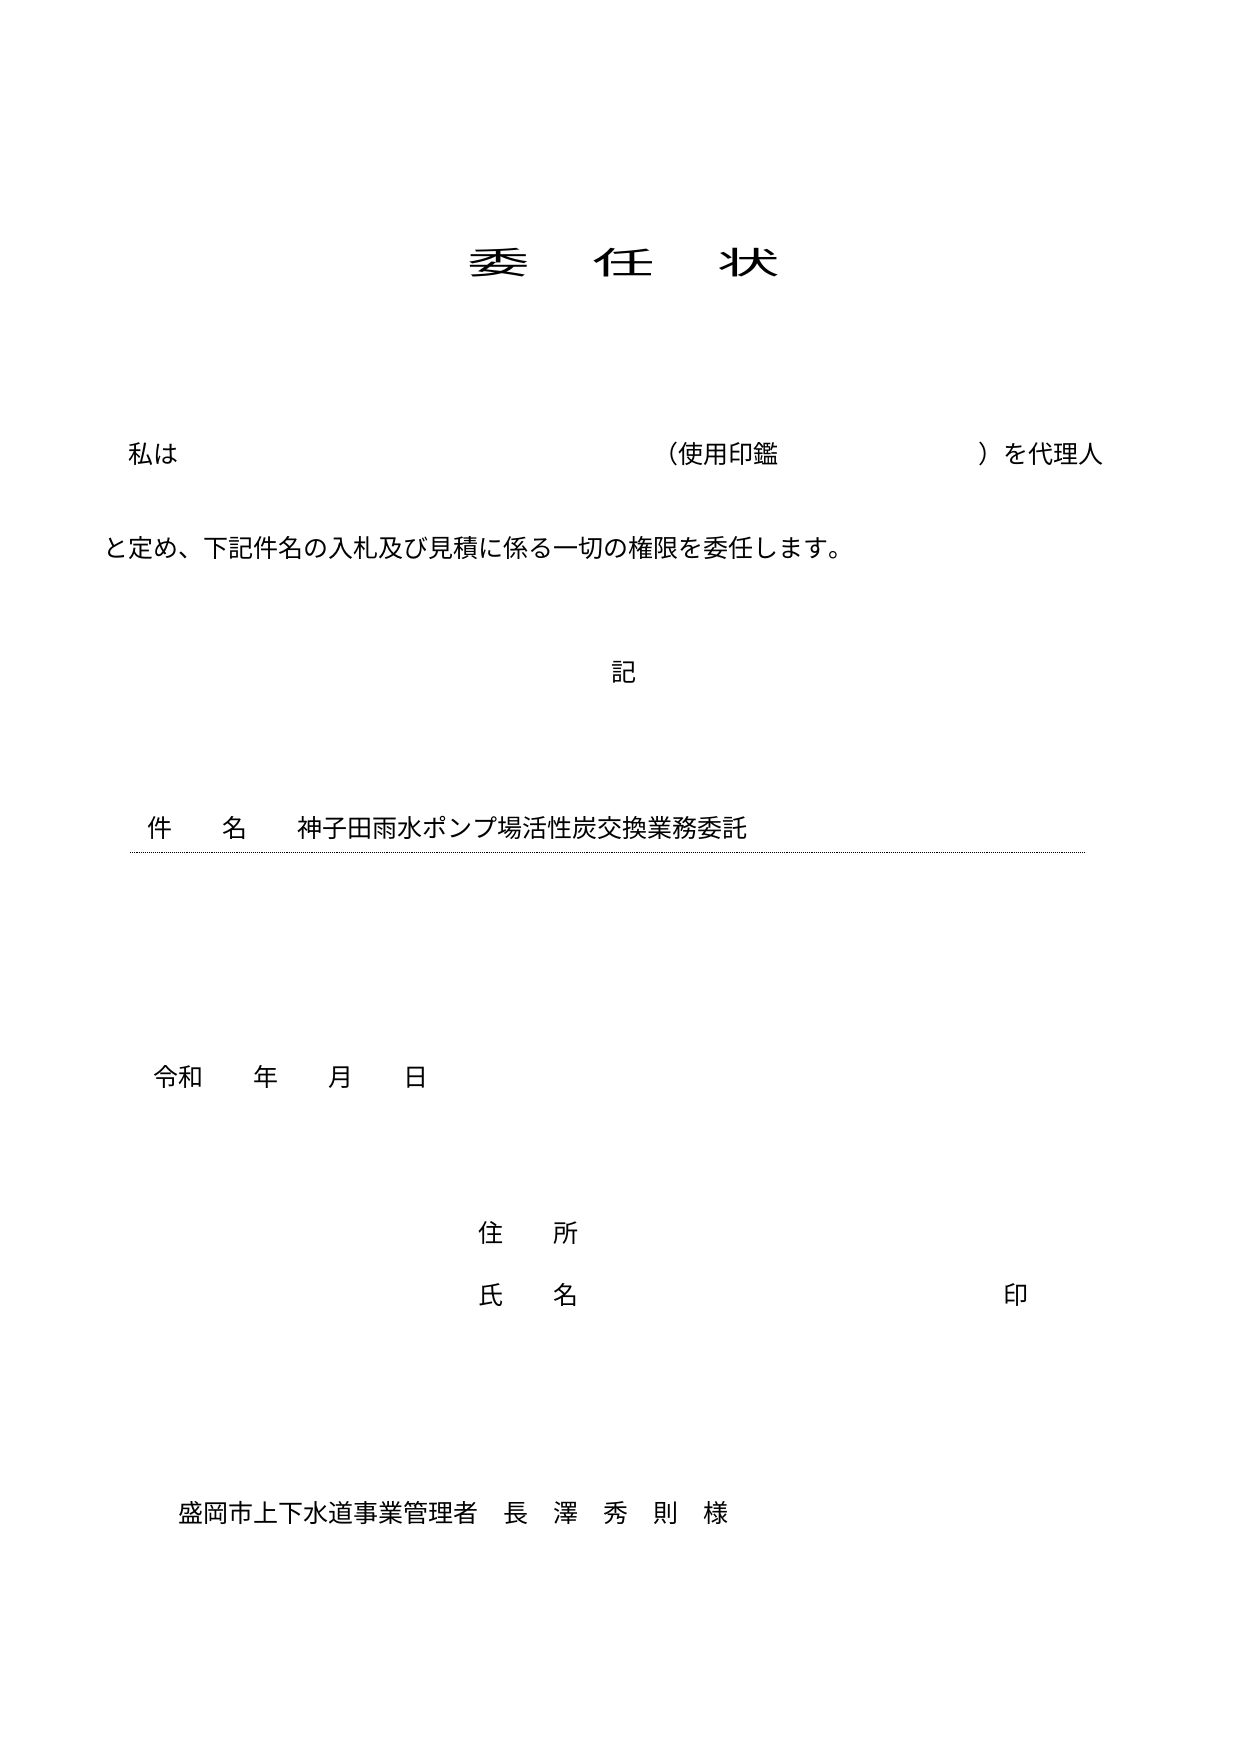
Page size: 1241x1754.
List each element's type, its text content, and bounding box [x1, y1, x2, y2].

text 氏 名 印 [478, 1280, 1144, 1311]
text 記 [103, 657, 1144, 688]
text 住 所 [478, 1217, 1144, 1248]
text 私は （使用印鑑 ）を代理人 [103, 439, 1144, 470]
text と定め、下記件名の入札及び見積に係る一切の権限を委任します。 [103, 532, 1144, 563]
text 令和 年 月 日 [103, 1062, 1144, 1093]
text 盛岡市上下水道事業管理者 長 澤 秀 則 様 [103, 1498, 1144, 1529]
text 委 任 状 [103, 238, 1144, 283]
text 件 名 神子田雨水ポンプ場活性炭交換業務委託 [148, 812, 1144, 844]
